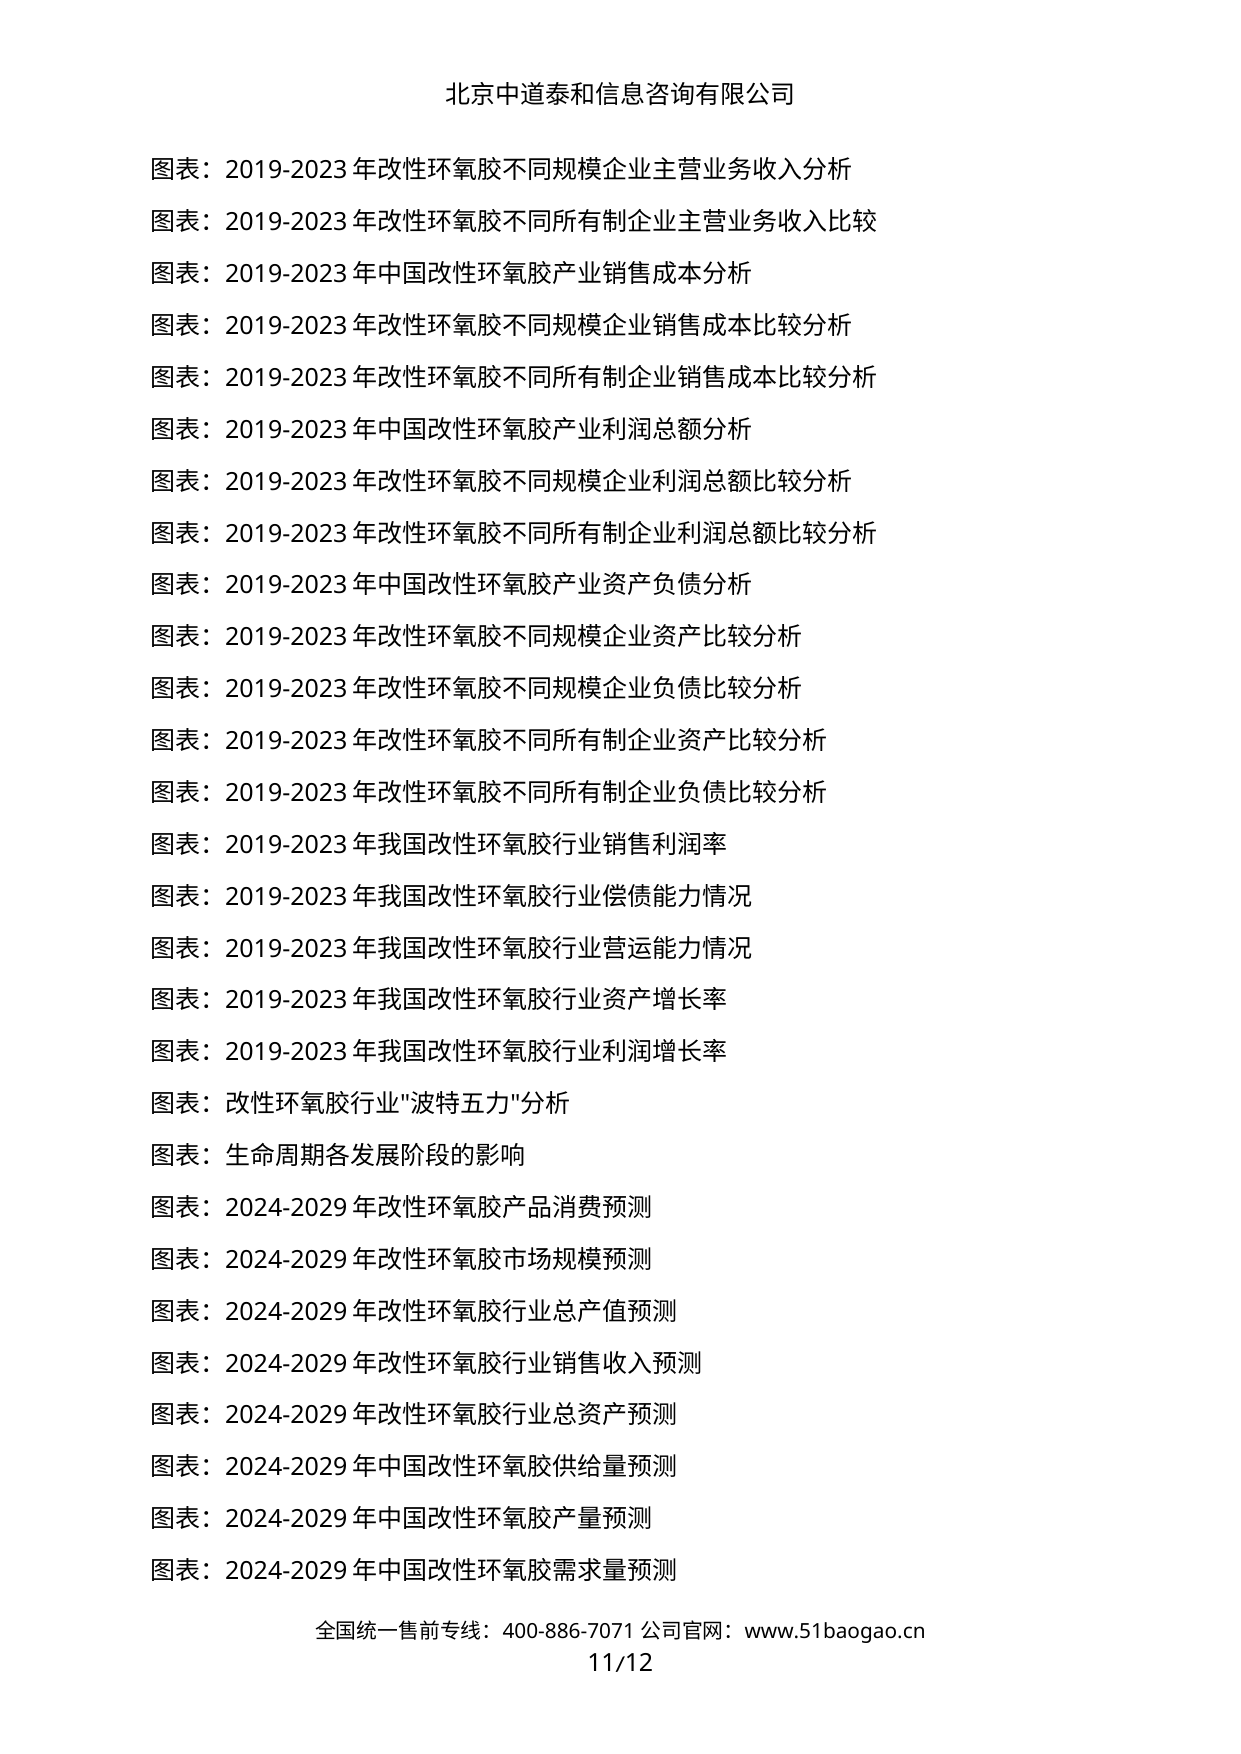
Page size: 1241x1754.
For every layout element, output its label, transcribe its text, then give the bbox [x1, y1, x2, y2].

text 图表：2019-2023年改性环氧胶不同所有制企业负债比较分析 [150, 772, 1090, 809]
text 图表：改性环氧胶行业"波特五力"分析 [150, 1084, 1090, 1120]
text 图表：2019-2023年中国改性环氧胶产业销售成本分析 [150, 254, 1090, 290]
text 图表：2019-2023年中国改性环氧胶产业利润总额分析 [150, 409, 1090, 446]
text 图表：2019-2023年我国改性环氧胶行业营运能力情况 [150, 928, 1090, 964]
text 图表：2019-2023年我国改性环氧胶行业资产增长率 [150, 980, 1090, 1016]
text 图表：2019-2023年改性环氧胶不同所有制企业资产比较分析 [150, 721, 1090, 757]
text 图表：2019-2023年改性环氧胶不同所有制企业利润总额比较分析 [150, 513, 1090, 549]
text 图表：2024-2029年中国改性环氧胶需求量预测 [150, 1551, 1090, 1587]
text 图表：2019-2023年我国改性环氧胶行业偿债能力情况 [150, 876, 1090, 912]
text 图表：2019-2023年我国改性环氧胶行业利润增长率 [150, 1032, 1090, 1068]
text 图表：2019-2023年中国改性环氧胶产业资产负债分析 [150, 565, 1090, 601]
text 图表：2024-2029年中国改性环氧胶供给量预测 [150, 1447, 1090, 1483]
text 图表：生命周期各发展阶段的影响 [150, 1136, 1090, 1172]
text 图表：2019-2023年改性环氧胶不同规模企业利润总额比较分析 [150, 461, 1090, 497]
text 图表：2019-2023年改性环氧胶不同规模企业负债比较分析 [150, 669, 1090, 705]
text 图表：2019-2023年改性环氧胶不同规模企业资产比较分析 [150, 617, 1090, 653]
text 图表：2024-2029年改性环氧胶产品消费预测 [150, 1187, 1090, 1224]
text 图表：2024-2029年改性环氧胶市场规模预测 [150, 1239, 1090, 1276]
text 图表：2024-2029年中国改性环氧胶产量预测 [150, 1499, 1090, 1535]
text 图表：2019-2023年改性环氧胶不同规模企业主营业务收入分析 [150, 150, 1090, 186]
text 图表：2024-2029年改性环氧胶行业销售收入预测 [150, 1343, 1090, 1379]
text 图表：2019-2023年改性环氧胶不同所有制企业销售成本比较分析 [150, 357, 1090, 394]
text 图表：2024-2029年改性环氧胶行业总产值预测 [150, 1291, 1090, 1327]
text 图表：2019-2023年改性环氧胶不同所有制企业主营业务收入比较 [150, 202, 1090, 238]
text 图表：2024-2029年改性环氧胶行业总资产预测 [150, 1395, 1090, 1431]
text 图表：2019-2023年改性环氧胶不同规模企业销售成本比较分析 [150, 306, 1090, 342]
text 图表：2019-2023年我国改性环氧胶行业销售利润率 [150, 824, 1090, 861]
